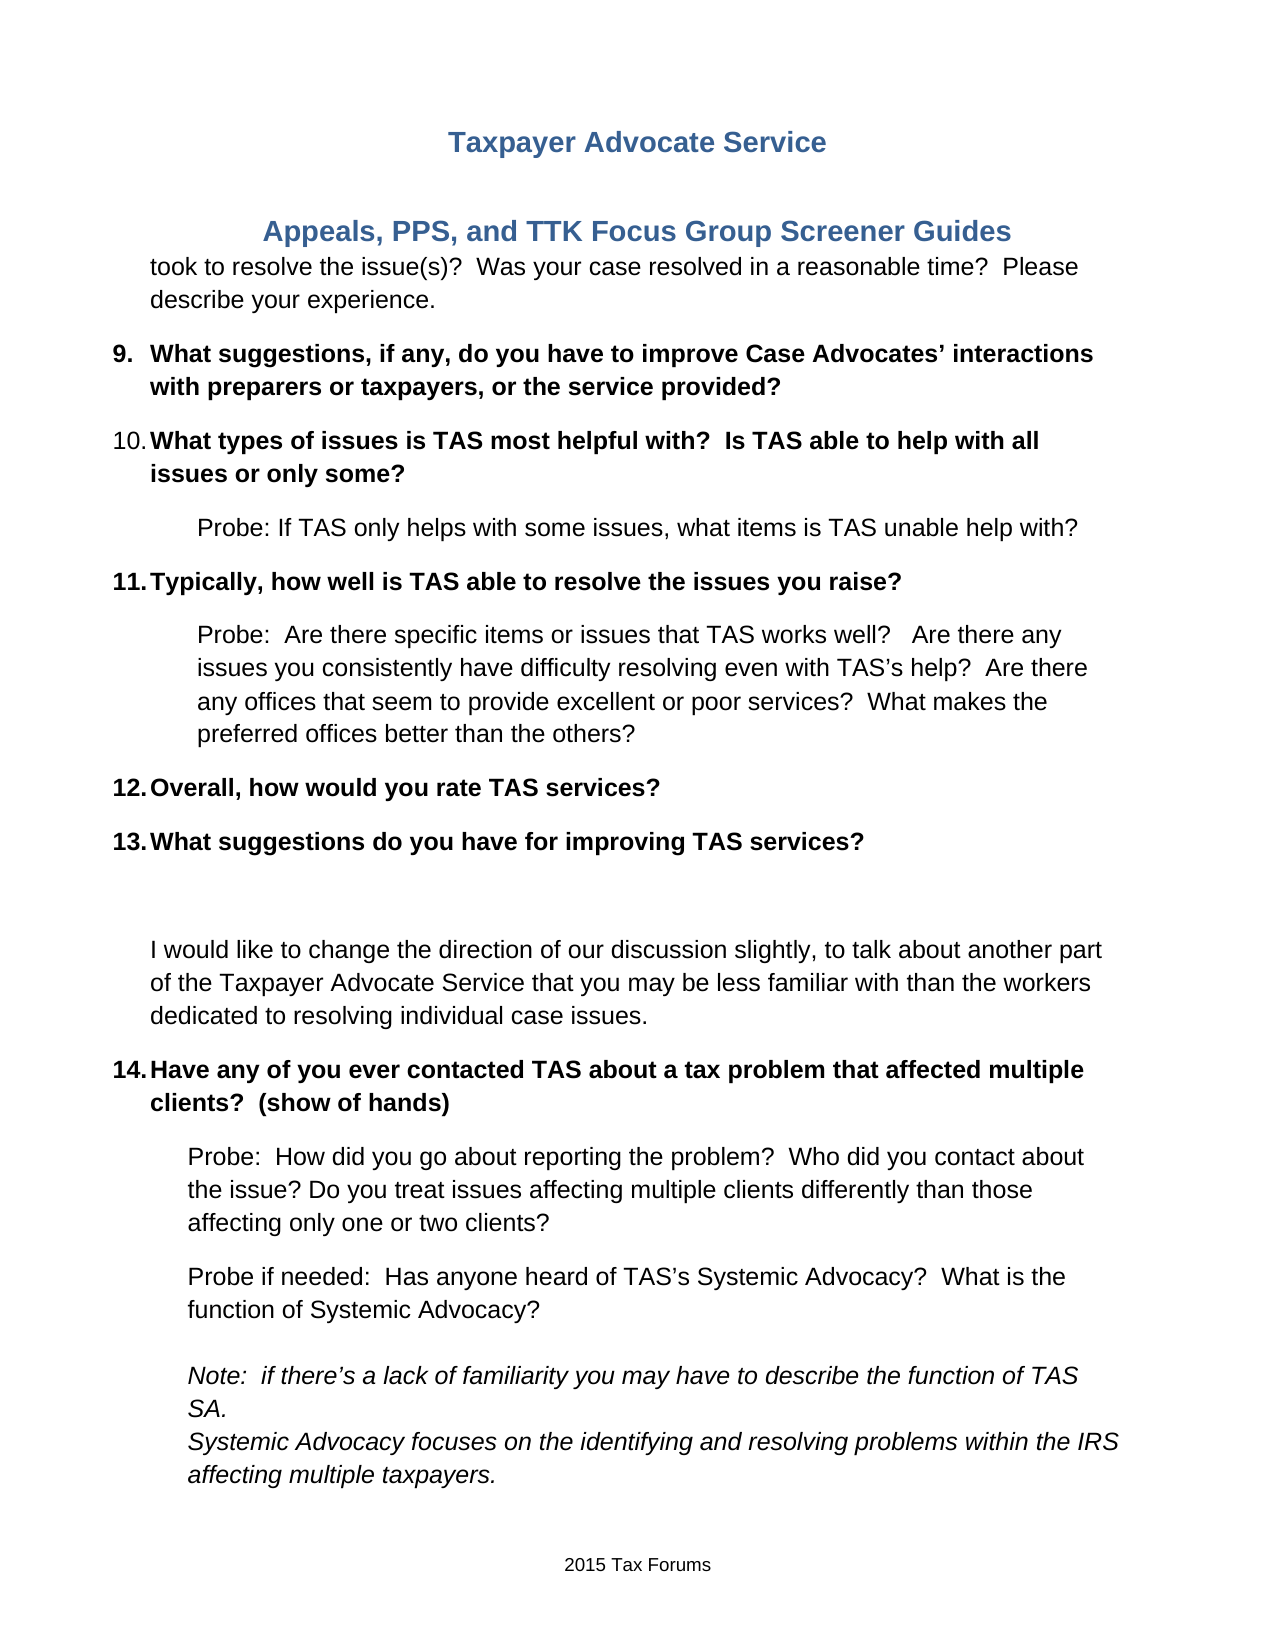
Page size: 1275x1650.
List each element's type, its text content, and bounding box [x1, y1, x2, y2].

list What suggestions do you have for improving TAS services? [112, 827, 1125, 856]
list Probe if needed: Has anyone heard of TAS’s Systemic Advocacy? What is the function of Systemic Advocacy? [187, 1262, 1125, 1323]
list Typically, how well is TAS able to resolve the issues you raise? [112, 567, 1125, 595]
list Systemic Advocacy focuses on the identifying and resolving problems within the IRS affecting multiple taxpayers. [187, 1427, 1125, 1488]
list Overall, how would you rate TAS services? [112, 773, 1125, 802]
text Probe: Are there specific items or issues that TAS works well? Are there any issues you consistently have difficulty resolving even with TAS’s help? Are there any offices that seem to provide excellent or poor services? What makes the preferred offices better than the others? [197, 620, 1125, 748]
text Probe: If TAS only helps with some issues, what items is TAS unable help with? [197, 513, 1125, 541]
list Have any of you ever contacted TAS about a tax problem that affected multiple clients? (show of hands) [112, 1055, 1125, 1117]
list Note: if there’s a lack of familiarity you may have to describe the function of TAS SA. [187, 1361, 1125, 1422]
text I would like to change the direction of our discussion slightly, to talk about another part of the Taxpayer Advocate Service that you may be less familiar with than the workers dedicated to resolving individual case issues. [150, 935, 1125, 1030]
list What suggestions, if any, do you have to improve Case Advocates’ interactions with preparers or taxpayers, or the service provided? [112, 339, 1125, 401]
list What types of issues is TAS most helpful with? Is TAS able to help with all issues or only some? [112, 426, 1125, 488]
text Probe: How did you go about reporting the problem? Who did you contact about the issue? Do you treat issues affecting multiple clients differently than those affecting only one or two clients? [187, 1142, 1125, 1236]
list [112, 252, 1125, 314]
